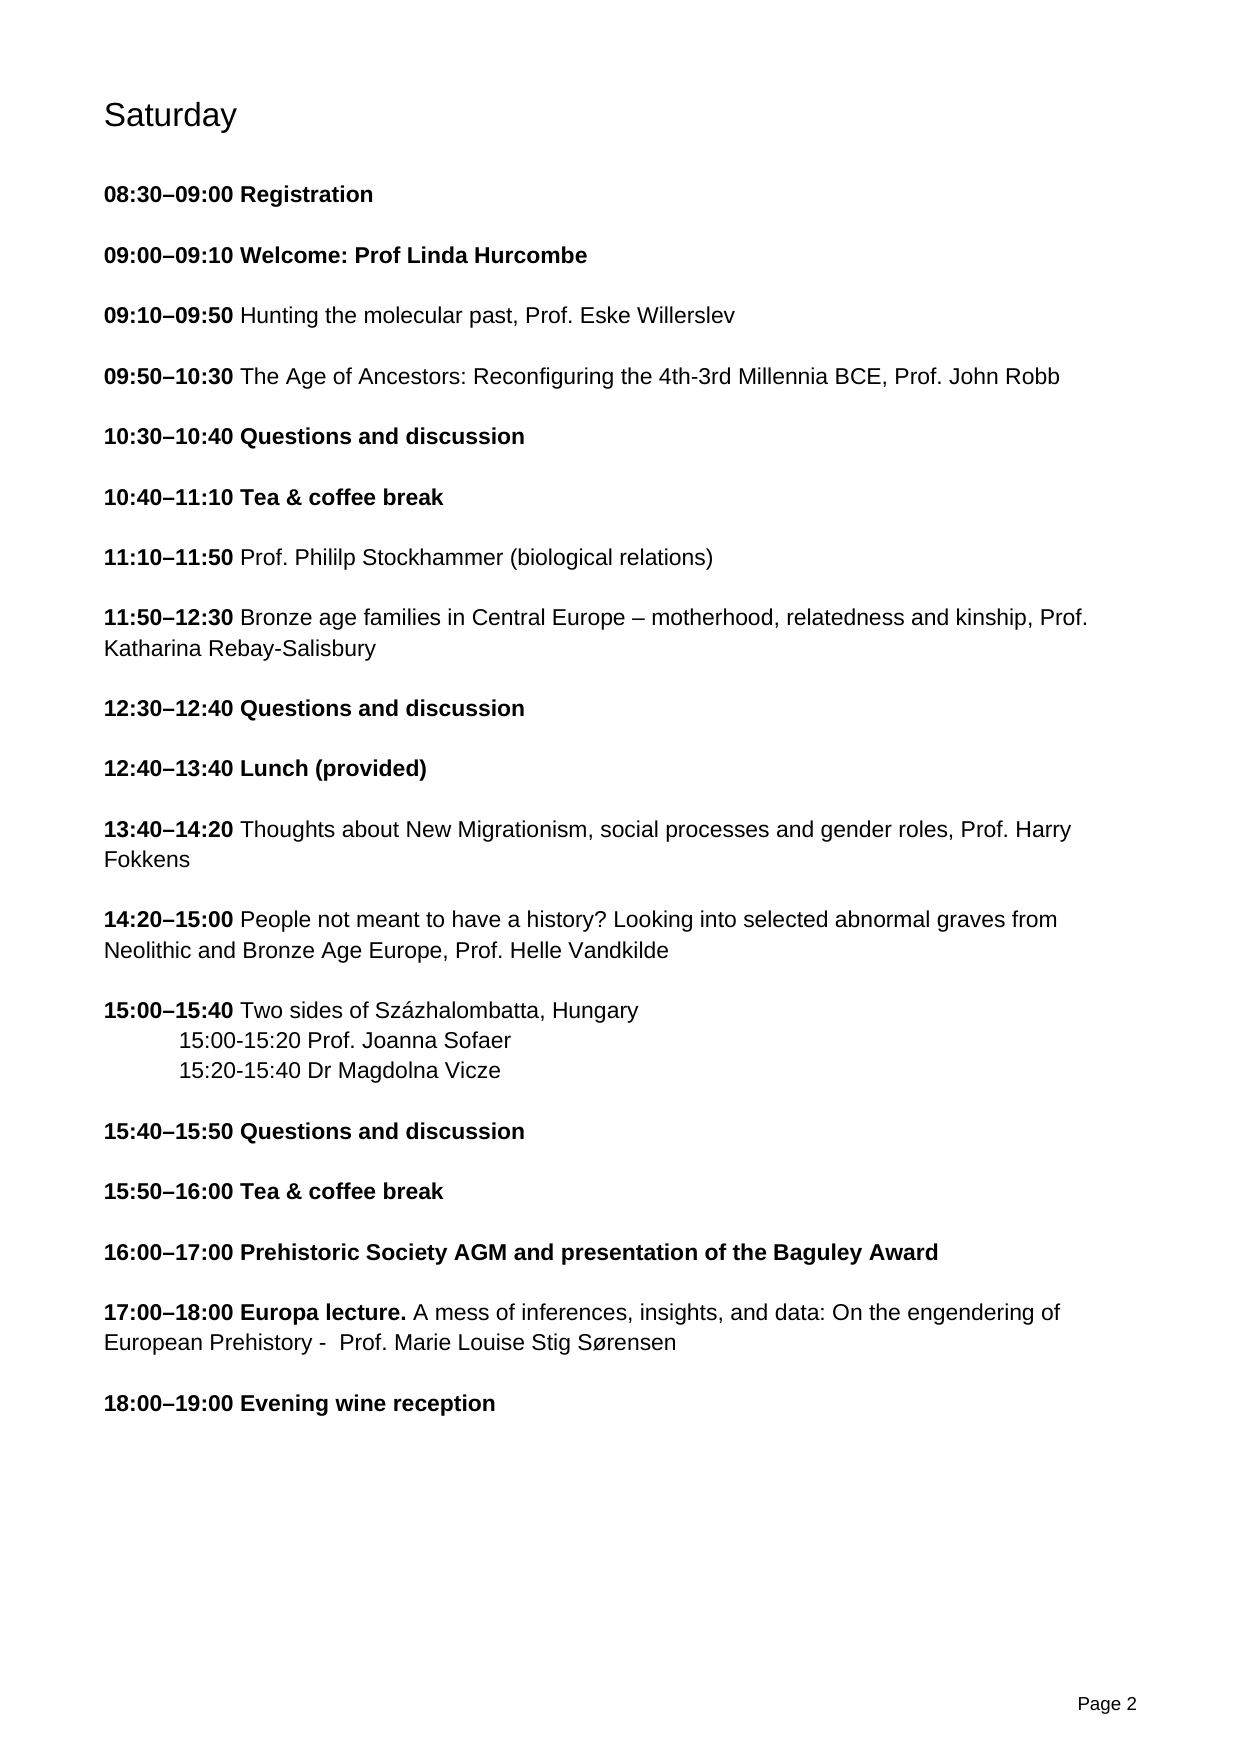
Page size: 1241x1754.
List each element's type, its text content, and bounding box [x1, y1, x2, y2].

subtitle Saturday [103, 94, 1137, 133]
text 15:00-15:20 Prof. Joanna Sofaer [178, 1027, 1137, 1054]
text 09:50–10:30 The Age of Ancestors: Reconfiguring the 4th-3rd Millennia BCE, Prof. John Robb [103, 363, 1137, 389]
text 10:40–11:10 Tea & coffee break [103, 483, 1137, 510]
text 08:30–09:00 Registration [103, 181, 1137, 208]
text 18:00–19:00 Evening wine reception [103, 1390, 1137, 1416]
text 17:00–18:00 Europa lecture. A mess of inferences, insights, and data: On the engendering of European Prehistory - Prof. Marie Louise Stig Sørensen [103, 1299, 1137, 1356]
text 09:10–09:50 Hunting the molecular past, Prof. Eske Willerslev [103, 302, 1137, 329]
text 10:30–10:40 Questions and discussion [103, 423, 1137, 449]
text 15:50–16:00 Tea & coffee break [103, 1178, 1137, 1205]
text 12:30–12:40 Questions and discussion [103, 695, 1137, 721]
text 13:40–14:20 Thoughts about New Migrationism, social processes and gender roles, Prof. Harry Fokkens [103, 816, 1137, 872]
text 16:00–17:00 Prehistoric Society AGM and presentation of the Baguley Award [103, 1239, 1137, 1265]
text 15:00–15:40 Two sides of Százhalombatta, Hungary [103, 997, 1137, 1023]
text 15:20-15:40 Dr Magdolna Vicze [178, 1057, 1137, 1084]
text 12:40–13:40 Lunch (provided) [103, 755, 1137, 782]
text 15:40–15:50 Questions and discussion [103, 1118, 1137, 1144]
text 11:10–11:50 Prof. Phililp Stockhammer (biological relations) [103, 544, 1137, 570]
text 09:00–09:10 Welcome: Prof Linda Hurcombe [103, 242, 1137, 268]
text 14:20–15:00 People not meant to have a history? Looking into selected abnormal graves from Neolithic and Bronze Age Europe, Prof. Helle Vandkilde [103, 906, 1137, 963]
text 11:50–12:30 Bronze age families in Central Europe – motherhood, relatedness and kinship, Prof. Katharina Rebay-Salisbury [103, 604, 1137, 661]
